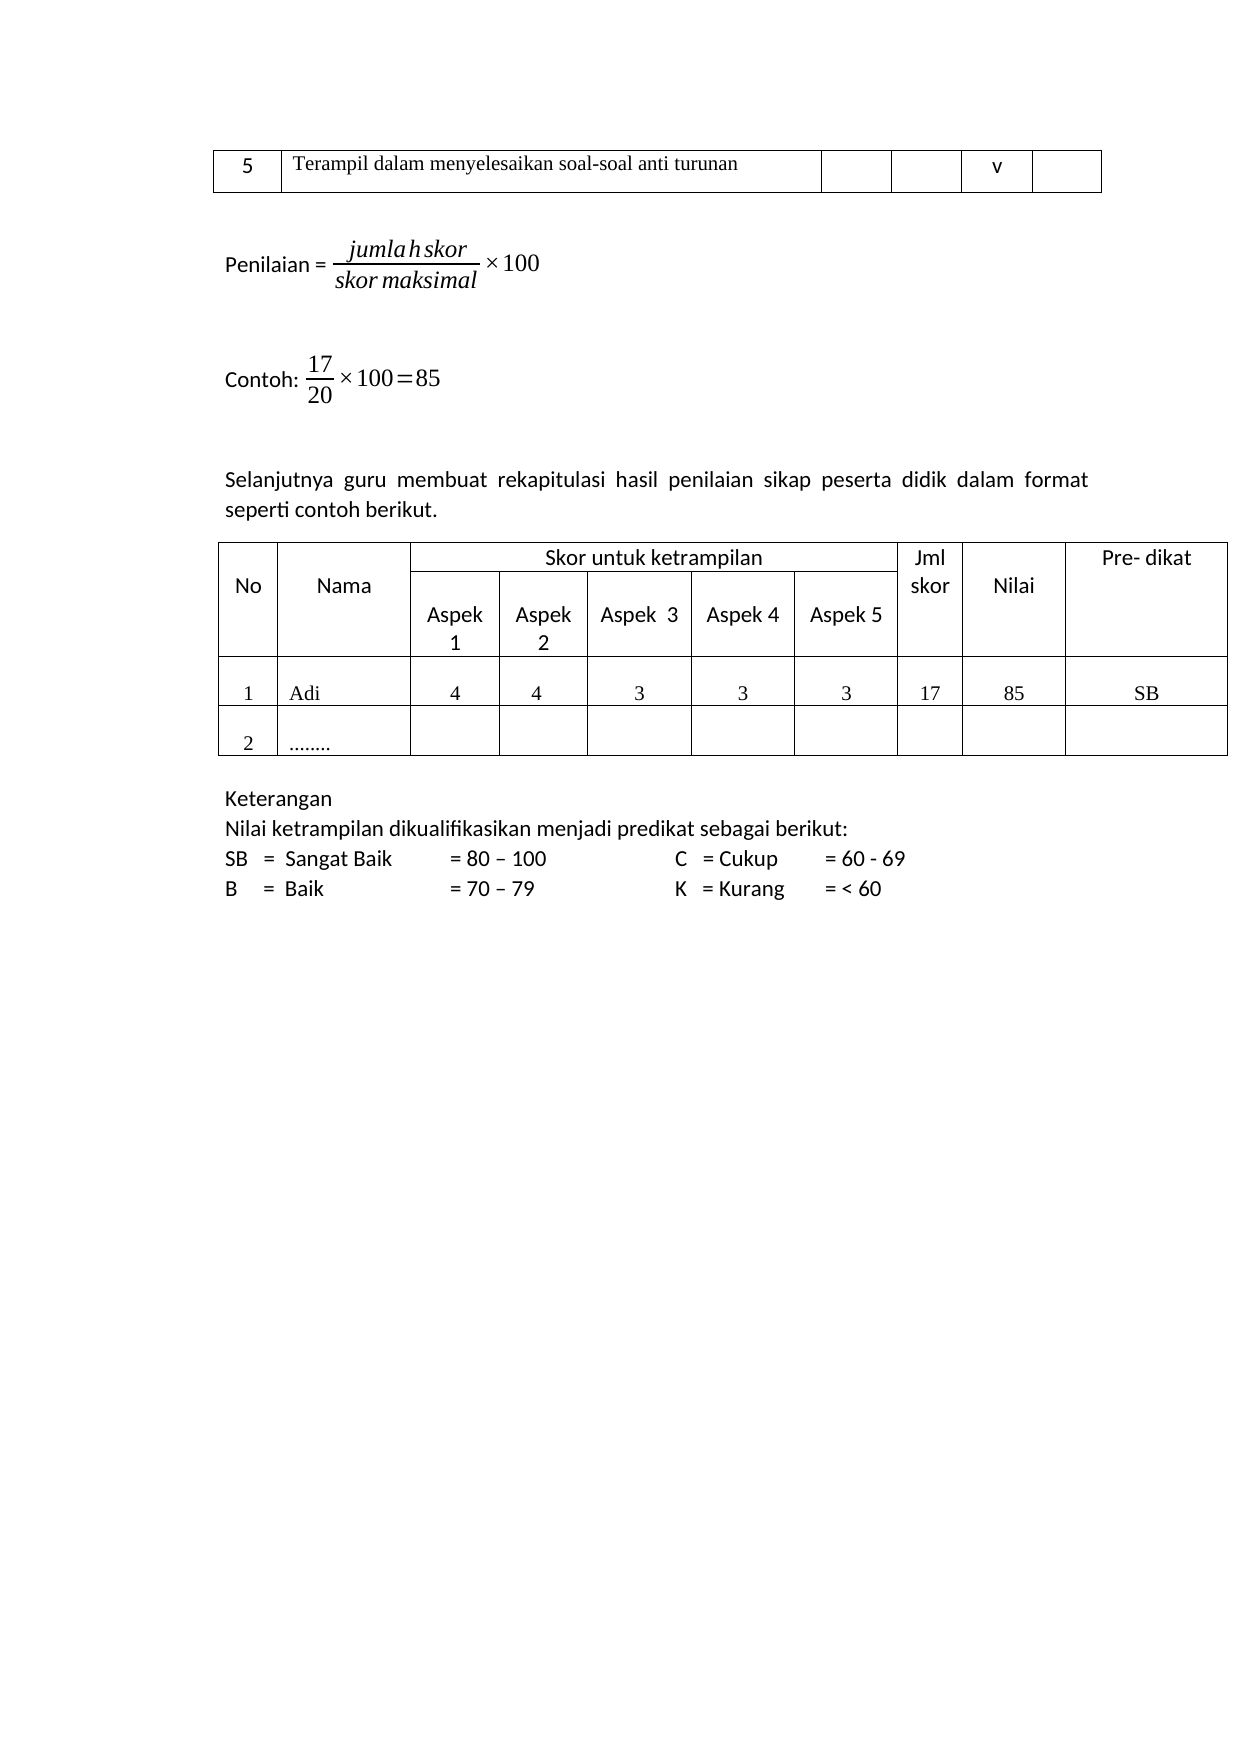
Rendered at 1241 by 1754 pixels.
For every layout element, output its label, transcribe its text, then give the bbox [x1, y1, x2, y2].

table_cell 5 [214, 151, 281, 192]
table_cell [500, 706, 587, 754]
list Nilai ketrampilan dikualifikasikan menjadi predikat sebagai berikut: [225, 814, 1090, 842]
table_cell v [962, 151, 1032, 192]
list B = Baik = 70 – 79 K = Kurang = < 60 [225, 874, 1090, 902]
list Penilaian = [225, 235, 1090, 294]
table_header Nilai [963, 543, 1065, 656]
table_cell 1 [219, 657, 277, 705]
table_cell [822, 151, 891, 192]
table_cell [692, 706, 794, 754]
table_cell 4 [500, 657, 587, 705]
table_cell [963, 706, 1065, 754]
table_cell 3 [692, 657, 794, 705]
table_cell [892, 151, 961, 192]
table_cell Aspek 3 [588, 572, 691, 656]
list SB = Sangat Baik = 80 – 100 C = Cukup = 60 - 69 [225, 844, 1090, 872]
table_cell SB [1066, 657, 1227, 705]
table_cell [1033, 151, 1101, 192]
table_header Skor untuk ketrampilan [411, 543, 897, 571]
table_header Jml skor [898, 543, 962, 656]
table_cell Terampil dalam menyelesaikan soal-soal anti turunan [282, 151, 821, 192]
table_cell [898, 706, 962, 754]
table_cell 85 [963, 657, 1065, 705]
table_header Pre- dikat [1066, 543, 1227, 656]
table_cell [588, 706, 691, 754]
table_cell 3 [795, 657, 897, 705]
table_cell 3 [588, 657, 691, 705]
table_cell Aspek2 [500, 572, 587, 656]
table_cell 2 [219, 706, 277, 754]
table_cell Aspek 5 [795, 572, 897, 656]
table_cell Aspek 4 [692, 572, 794, 656]
table_cell 4 [411, 657, 499, 705]
table_cell [1066, 706, 1227, 754]
list Contoh: [225, 350, 1090, 409]
list Keterangan [225, 784, 1090, 812]
table_cell Adi [278, 657, 410, 705]
table_cell [795, 706, 897, 754]
table_header Nama [278, 543, 410, 656]
table_cell 17 [898, 657, 962, 705]
table_header No [219, 543, 277, 656]
table_cell [411, 706, 499, 754]
table_cell Aspek1 [411, 572, 499, 656]
table_cell ........ [278, 706, 410, 754]
list Selanjutnya guru membuat rekapitulasi hasil penilaian sikap peserta didik dalam format seperti contoh berikut. [225, 465, 1090, 523]
